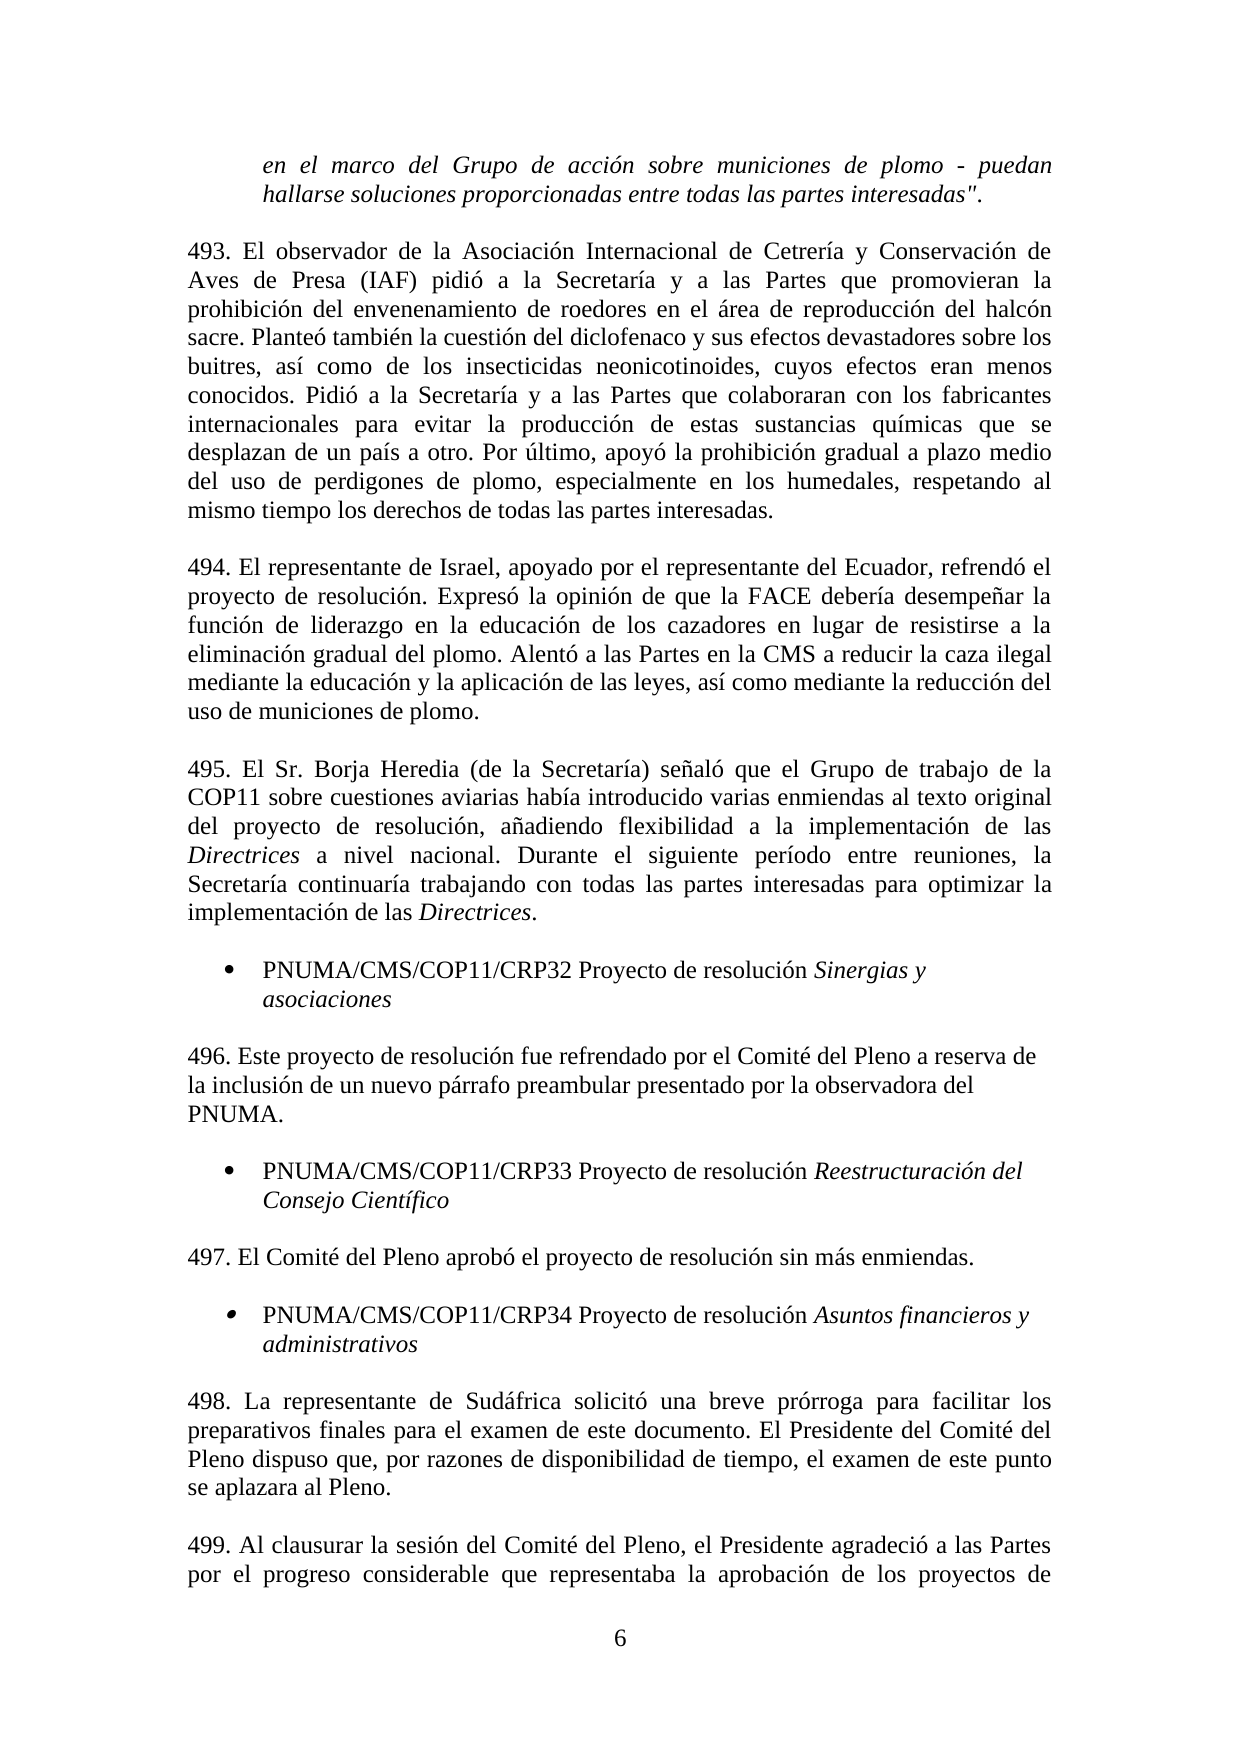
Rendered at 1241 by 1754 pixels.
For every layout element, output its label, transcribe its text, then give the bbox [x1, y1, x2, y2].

list PNUMA/CMS/COP11/CRP33 Proyecto de resolución Reestructuración del Consejo Científico [225, 1156, 1053, 1214]
list PNUMA/CMS/COP11/CRP34 Proyecto de resolución Asuntos financieros y administrativos [225, 1300, 1053, 1357]
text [187, 1530, 1053, 1587]
text 497. El Comité del Pleno aprobó el proyecto de resolución sin más enmiendas. [187, 1242, 1053, 1271]
list PNUMA/CMS/COP11/CRP32 Proyecto de resolución Sinergias y asociaciones [225, 955, 1053, 1012]
text 495. El Sr. Borja Heredia (de la Secretaría) señaló que el Grupo de trabajo de la COP11 sobre cuestiones aviarias había introducido varias enmiendas al texto original del proyecto de resolución, añadiendo flexibilidad a la implementación de las Directrices a nivel nacional. Durante el siguiente período entre reuniones, la Secretaría continuaría trabajando con todas las partes interesadas para optimizar la implementación de las Directrices. [187, 754, 1053, 926]
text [262, 150, 1053, 207]
text 498. La representante de Sudáfrica solicitó una breve prórroga para facilitar los preparativos finales para el examen de este documento. El Presidente del Comité del Pleno dispuso que, por razones de disponibilidad de tiempo, el examen de este punto se aplazara al Pleno. [187, 1386, 1053, 1501]
text 493. El observador de la Asociación Internacional de Cetrería y Conservación de Aves de Presa (IAF) pidió a la Secretaría y a las Partes que promovieran la prohibición del envenenamiento de roedores en el área de reproducción del halcón sacre. Planteó también la cuestión del diclofenaco y sus efectos devastadores sobre los buitres, así como de los insecticidas neonicotinoides, cuyos efectos eran menos conocidos. Pidió a la Secretaría y a las Partes que colaboraran con los fabricantes internacionales para evitar la producción de estas sustancias químicas que se desplazan de un país a otro. Por último, apoyó la prohibición gradual a plazo medio del uso de perdigones de plomo, especialmente en los humedales, respetando al mismo tiempo los derechos de todas las partes interesadas. [187, 236, 1053, 524]
text 494. El representante de Israel, apoyado por el representante del Ecuador, refrendó el proyecto de resolución. Expresó la opinión de que la FACE debería desempeñar la función de liderazgo en la educación de los cazadores en lugar de resistirse a la eliminación gradual del plomo. Alentó a las Partes en la CMS a reducir la caza ilegal mediante la educación y la aplicación de las leyes, así como mediante la reducción del uso de municiones de plomo. [187, 552, 1053, 725]
list 496. Este proyecto de resolución fue refrendado por el Comité del Pleno a reserva de la inclusión de un nuevo párrafo preambular presentado por la observadora del PNUMA. [187, 1041, 1053, 1127]
